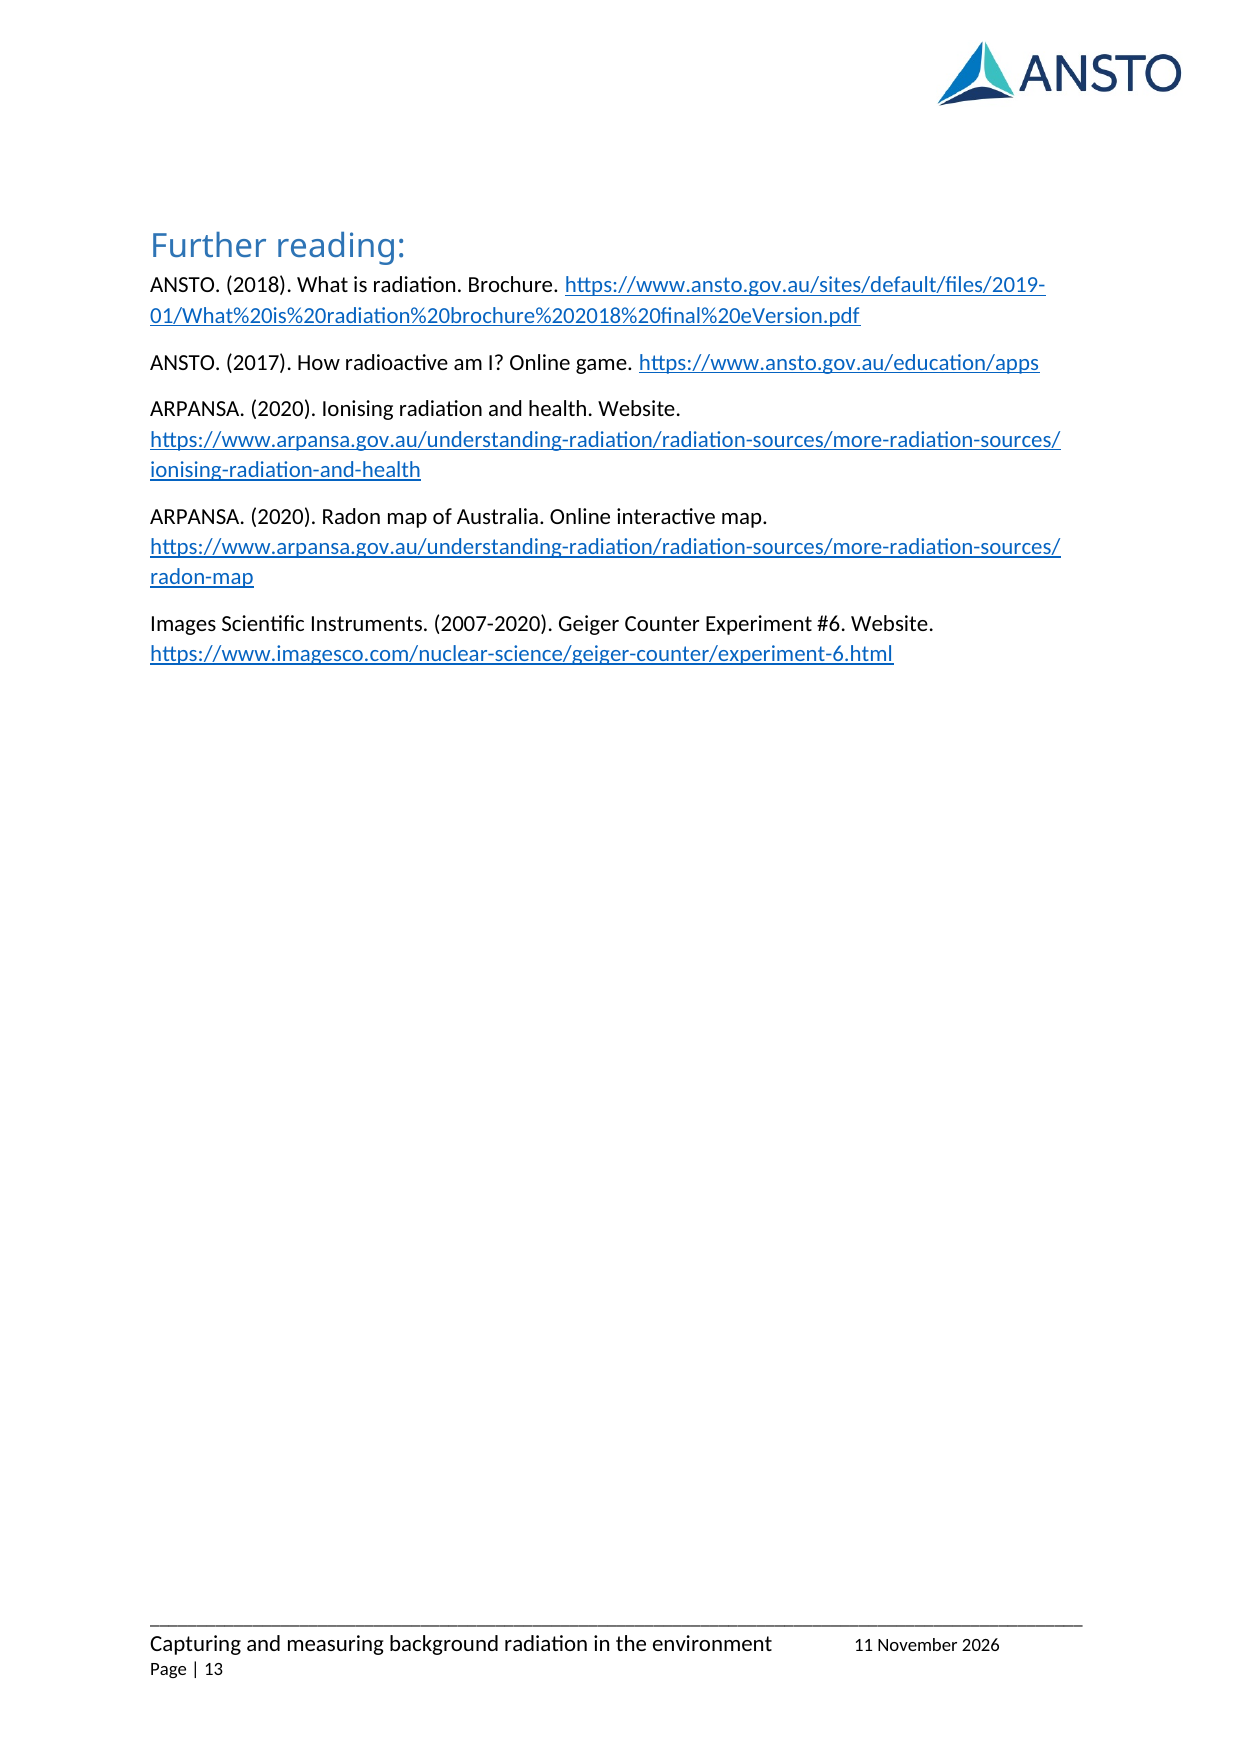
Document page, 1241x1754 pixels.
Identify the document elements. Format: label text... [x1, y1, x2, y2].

text ANSTO. (2017). How radioactive am I? Online game. https://www.ansto.gov.au/education/apps [150, 348, 1090, 376]
text ARPANSA. (2020). Ionising radiation and health. Website. https://www.arpansa.gov.au/understanding-radiation/radiation-sources/more-radiation-sources/ionising-radiation-and-health [150, 394, 1090, 483]
picture [936, 40, 1183, 110]
text ANSTO. (2018). What is radiation. Brochure. https://www.ansto.gov.au/sites/default/files/2019-01/What%20is%20radiation%20brochure%202018%20final%20eVersion.pdf [150, 271, 1090, 329]
text ARPANSA. (2020). Radon map of Australia. Online interactive map. https://www.arpansa.gov.au/understanding-radiation/radiation-sources/more-radiation-sources/radon-map [150, 502, 1090, 590]
text Images Scientific Instruments. (2007-2020). Geiger Counter Experiment #6. Website. https://www.imagesco.com/nuclear-science/geiger-counter/experiment-6.html [150, 609, 1090, 667]
subtitle Further reading: [150, 222, 1090, 267]
